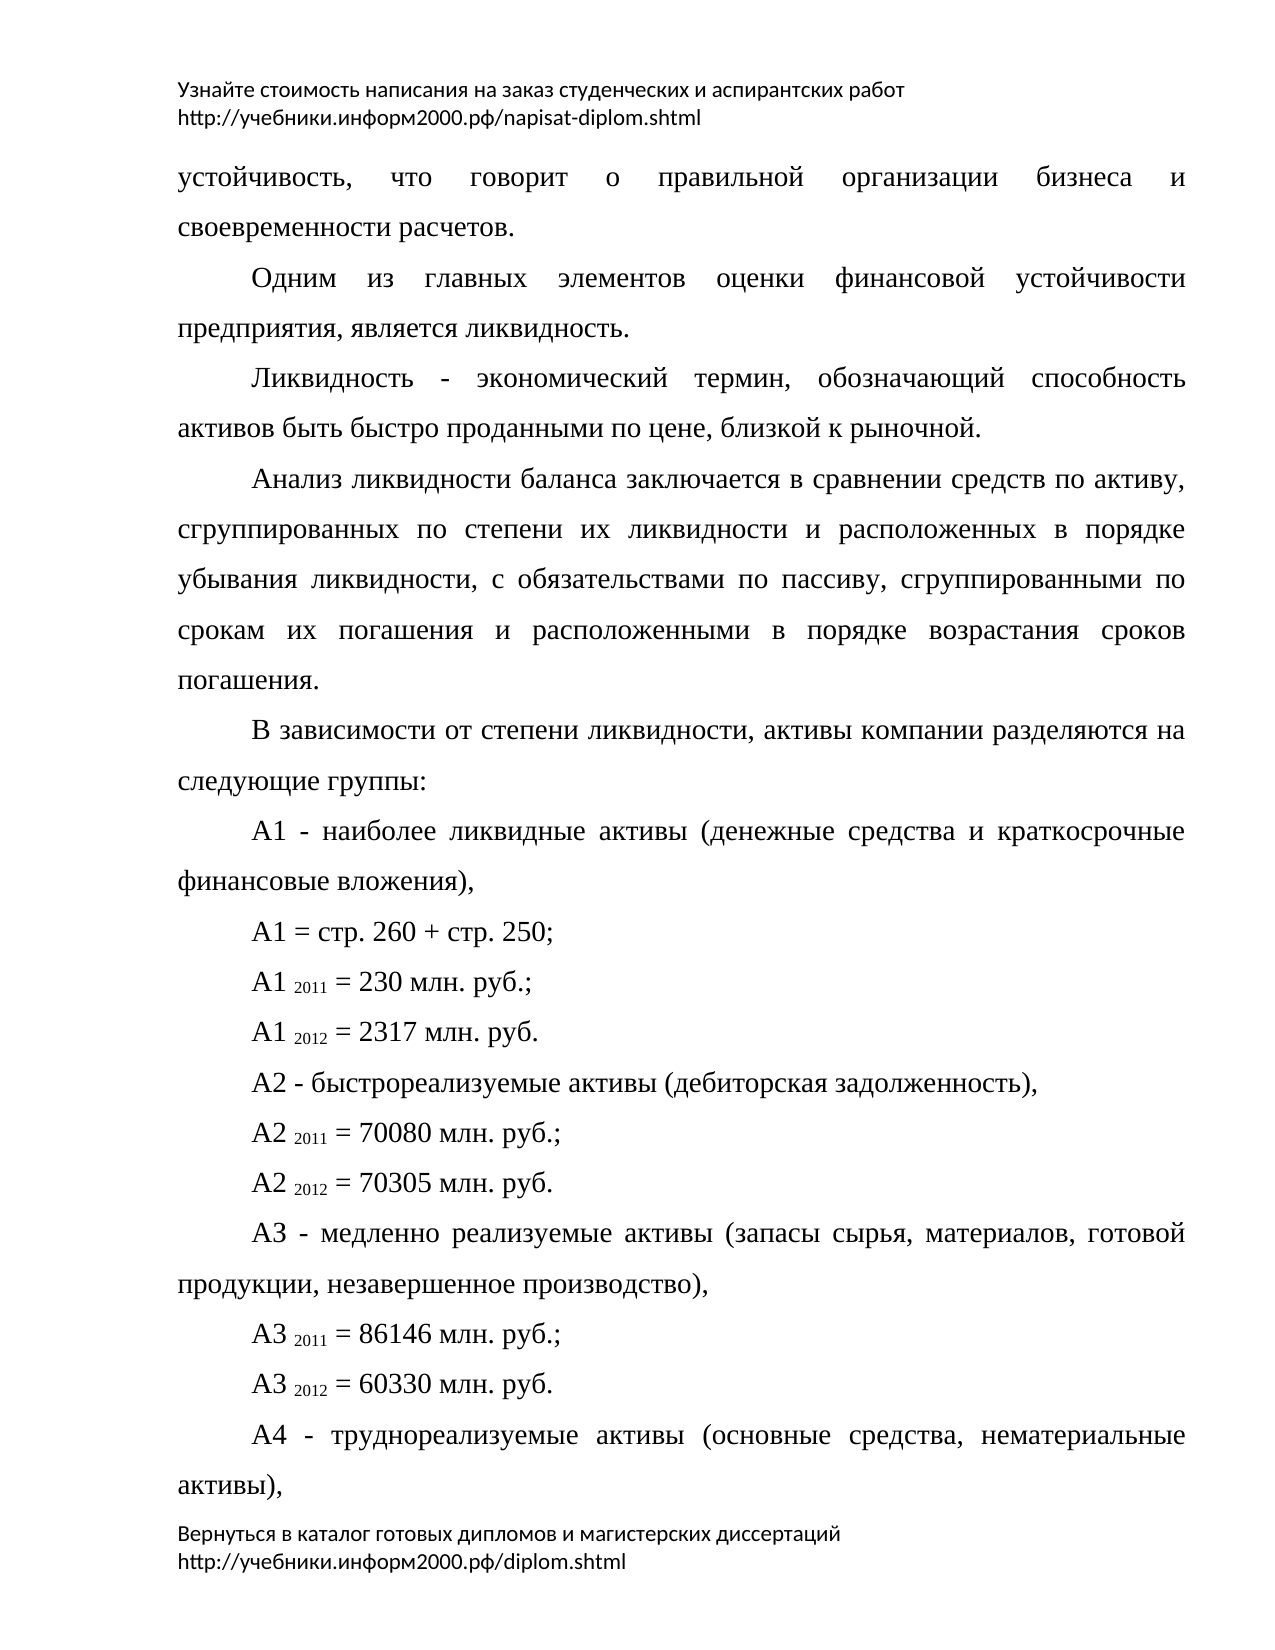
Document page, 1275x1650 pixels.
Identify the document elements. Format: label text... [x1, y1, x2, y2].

text А3 2012 = 60330 млн. руб. [177, 1367, 1186, 1400]
text Анализ ликвидности баланса заключается в сравнении средств по активу, сгруппированных по степени их ликвидности и расположенных в порядке убывания ликвидности, с обязательствами по пассиву, сгруппированными по срокам их погашения и расположенными в порядке возрастания сроков погашения. [177, 461, 1186, 696]
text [177, 159, 1186, 243]
text Одним из главных элементов оценки финансовой устойчивости предприятия, является ликвидность. [177, 260, 1186, 343]
text В зависимости от степени ликвидности, активы компании разделяются на следующие группы: [177, 712, 1186, 796]
text Ликвидность - экономический термин, обозначающий способность активов быть быстро проданными по цене, близкой к рыночной. [177, 360, 1186, 444]
text А2 2011 = 70080 млн. руб.; [177, 1115, 1186, 1148]
text А2 2012 = 70305 млн. руб. [177, 1165, 1186, 1199]
text А1 2012 = 2317 млн. руб. [177, 1014, 1186, 1048]
text АЗ - медленно реализуемые активы (запасы сырья, материалов, готовой продукции, незавершенное производство), [177, 1216, 1186, 1299]
text А1 - наиболее ликвидные активы (денежные средства и краткосрочные финансовые вложения), [177, 813, 1186, 897]
text А3 2011 = 86146 млн. руб.; [177, 1316, 1186, 1350]
text А4 - труднореализуемые активы (основные средства, нематериальные активы), [177, 1417, 1186, 1501]
text А1 = стр. 260 + стр. 250; [177, 914, 1186, 947]
text А2 - быстрореализуемые активы (дебиторская задолженность), [177, 1065, 1186, 1098]
text А1 2011 = 230 млн. руб.; [177, 964, 1186, 998]
